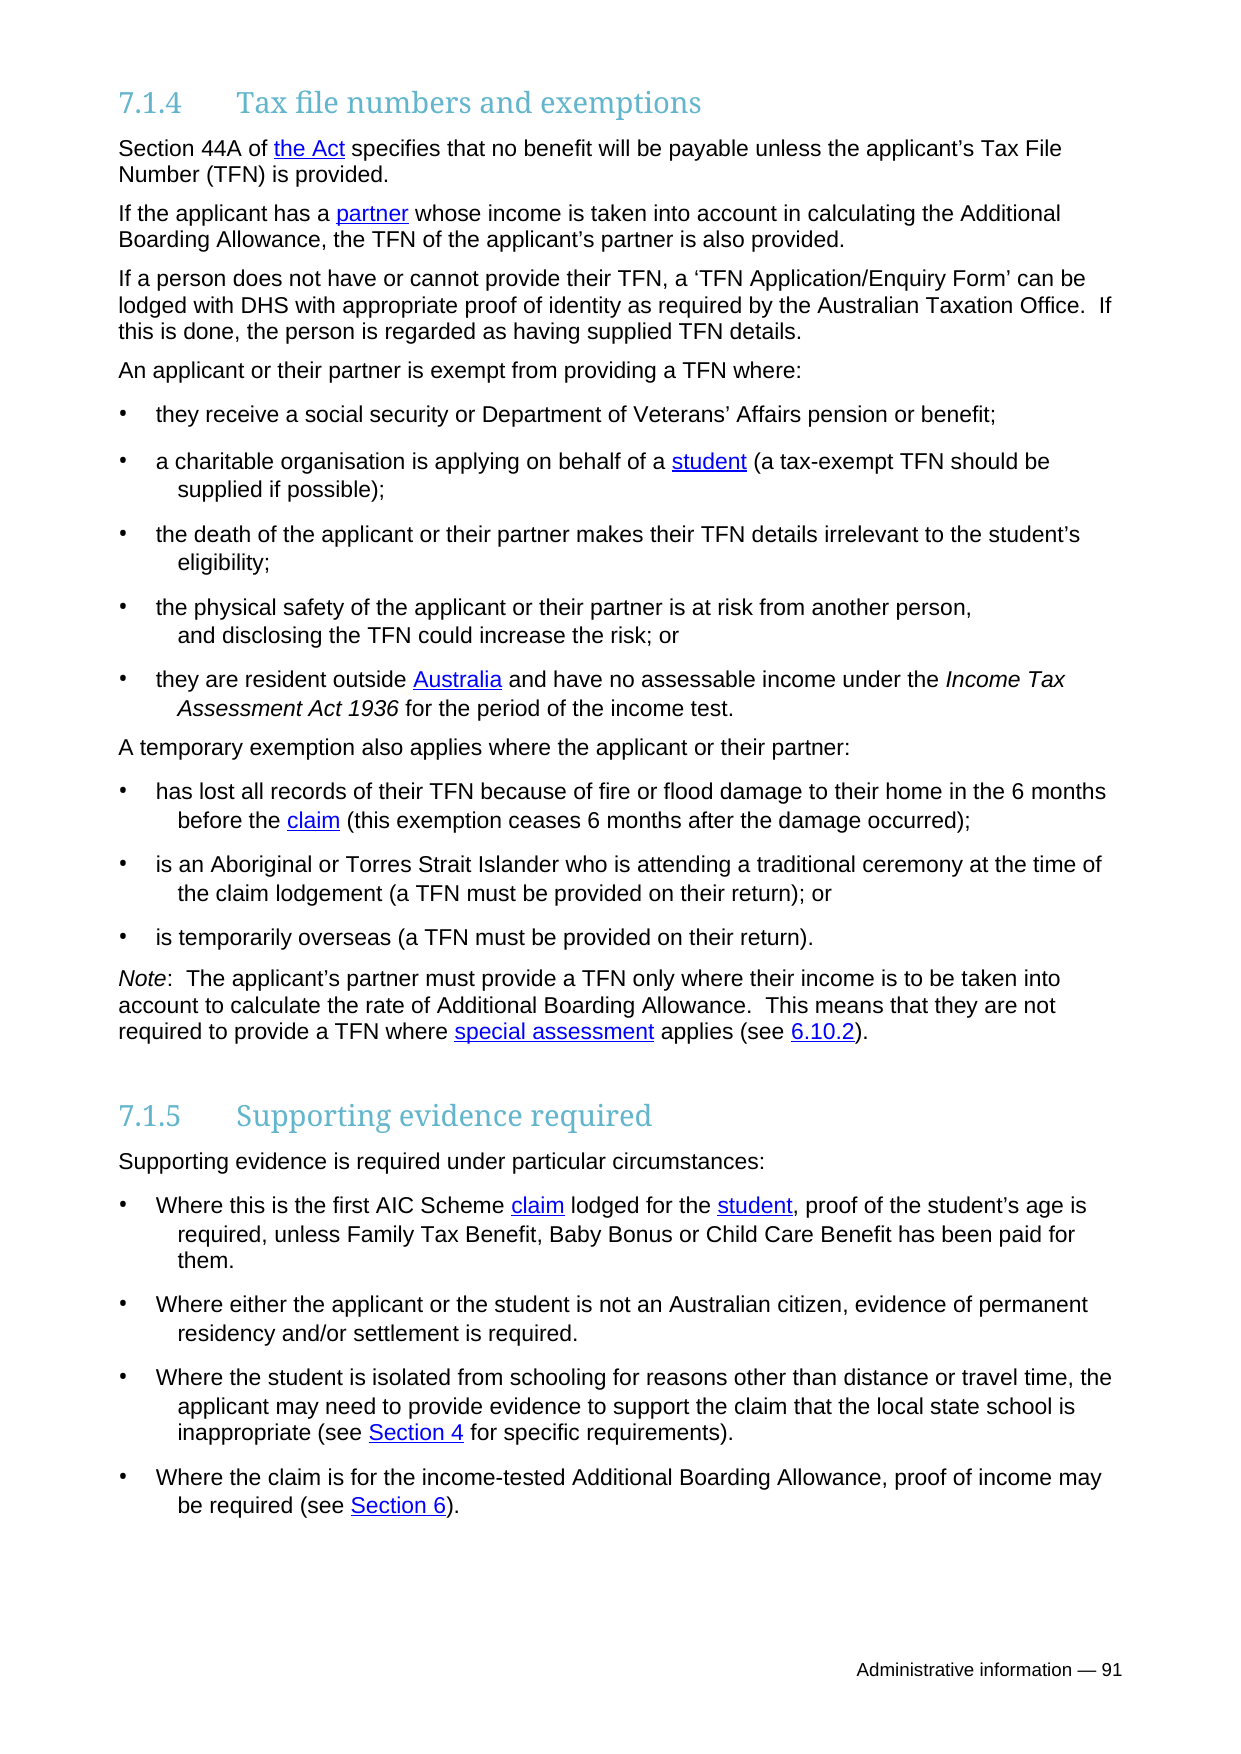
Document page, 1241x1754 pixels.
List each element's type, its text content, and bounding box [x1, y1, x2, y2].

text If a person does not have or cannot provide their TFN, a ‘TFN Application/Enquiry Form’ can be lodged with DHS with appropriate proof of identity as required by the Australian Taxation Office. If this is done, the person is regarded as having supplied TFN details. [118, 265, 1122, 344]
subtitle 7.1.5 Supporting evidence required [118, 1096, 1122, 1135]
text is temporarily overseas (a TFN must be provided on their return). [118, 919, 1122, 953]
text Section 44A of the Act specifies that no benefit will be payable unless the applicant’s Tax File Number (TFN) is provided. [118, 135, 1122, 188]
text they receive a social security or Department of Veterans’ Affairs pension or benefit; [118, 396, 1122, 430]
subtitle 7.1.4 Tax file numbers and exemptions [118, 83, 1122, 122]
text Where either the applicant or the student is not an Australian citizen, evidence of permanent residency and/or settlement is required. [118, 1286, 1122, 1346]
text a charitable organisation is applying on behalf of a student (a tax-exempt TFN should be supplied if possible); [118, 442, 1122, 503]
text Where the student is isolated from schooling for reasons other than distance or travel time, the applicant may need to provide evidence to support the claim that the local state school is inappropriate (see Section 4 for specific requirements). [118, 1359, 1122, 1446]
text Supporting evidence is required under particular circumstances: [118, 1148, 1122, 1174]
text the death of the applicant or their partner makes their TFN details irrelevant to the student’s eligibility; [118, 515, 1122, 576]
text Where this is the first AIC Scheme claim lodged for the student, proof of the student’s age is required, unless Family Tax Benefit, Baby Bonus or Child Care Benefit has been paid for them. [118, 1187, 1122, 1273]
text the physical safety of the applicant or their partner is at risk from another person, and disclosing the TFN could increase the risk; or [118, 588, 1122, 648]
list If the applicant has a partner whose income is taken into account in calculating the Additional Boarding Allowance, the TFN of the applicant’s partner is also provided. [118, 200, 1122, 253]
text A temporary exemption also applies where the applicant or their partner: [118, 734, 1122, 760]
text is an Aboriginal or Torres Strait Islander who is attending a traditional ceremony at the time of the claim lodgement (a TFN must be provided on their return); or [118, 846, 1122, 906]
text Where the claim is for the income-tested Additional Boarding Allowance, proof of income may be required (see Section 6). [118, 1458, 1122, 1518]
text they are resident outside Australia and have no assessable income under the Income Tax Assessment Act 1936 for the period of the income test. [118, 661, 1122, 721]
text Note: The applicant’s partner must provide a TFN only where their income is to be taken into account to calculate the rate of Additional Boarding Allowance. This means that they are not required to provide a TFN where special assessment applies (see 6.10.2). [118, 965, 1122, 1044]
text has lost all records of their TFN because of fire or flood damage to their home in the 6 months before the claim (this exemption ceases 6 months after the damage occurred); [118, 773, 1122, 833]
text An applicant or their partner is exempt from providing a TFN where: [118, 357, 1122, 383]
